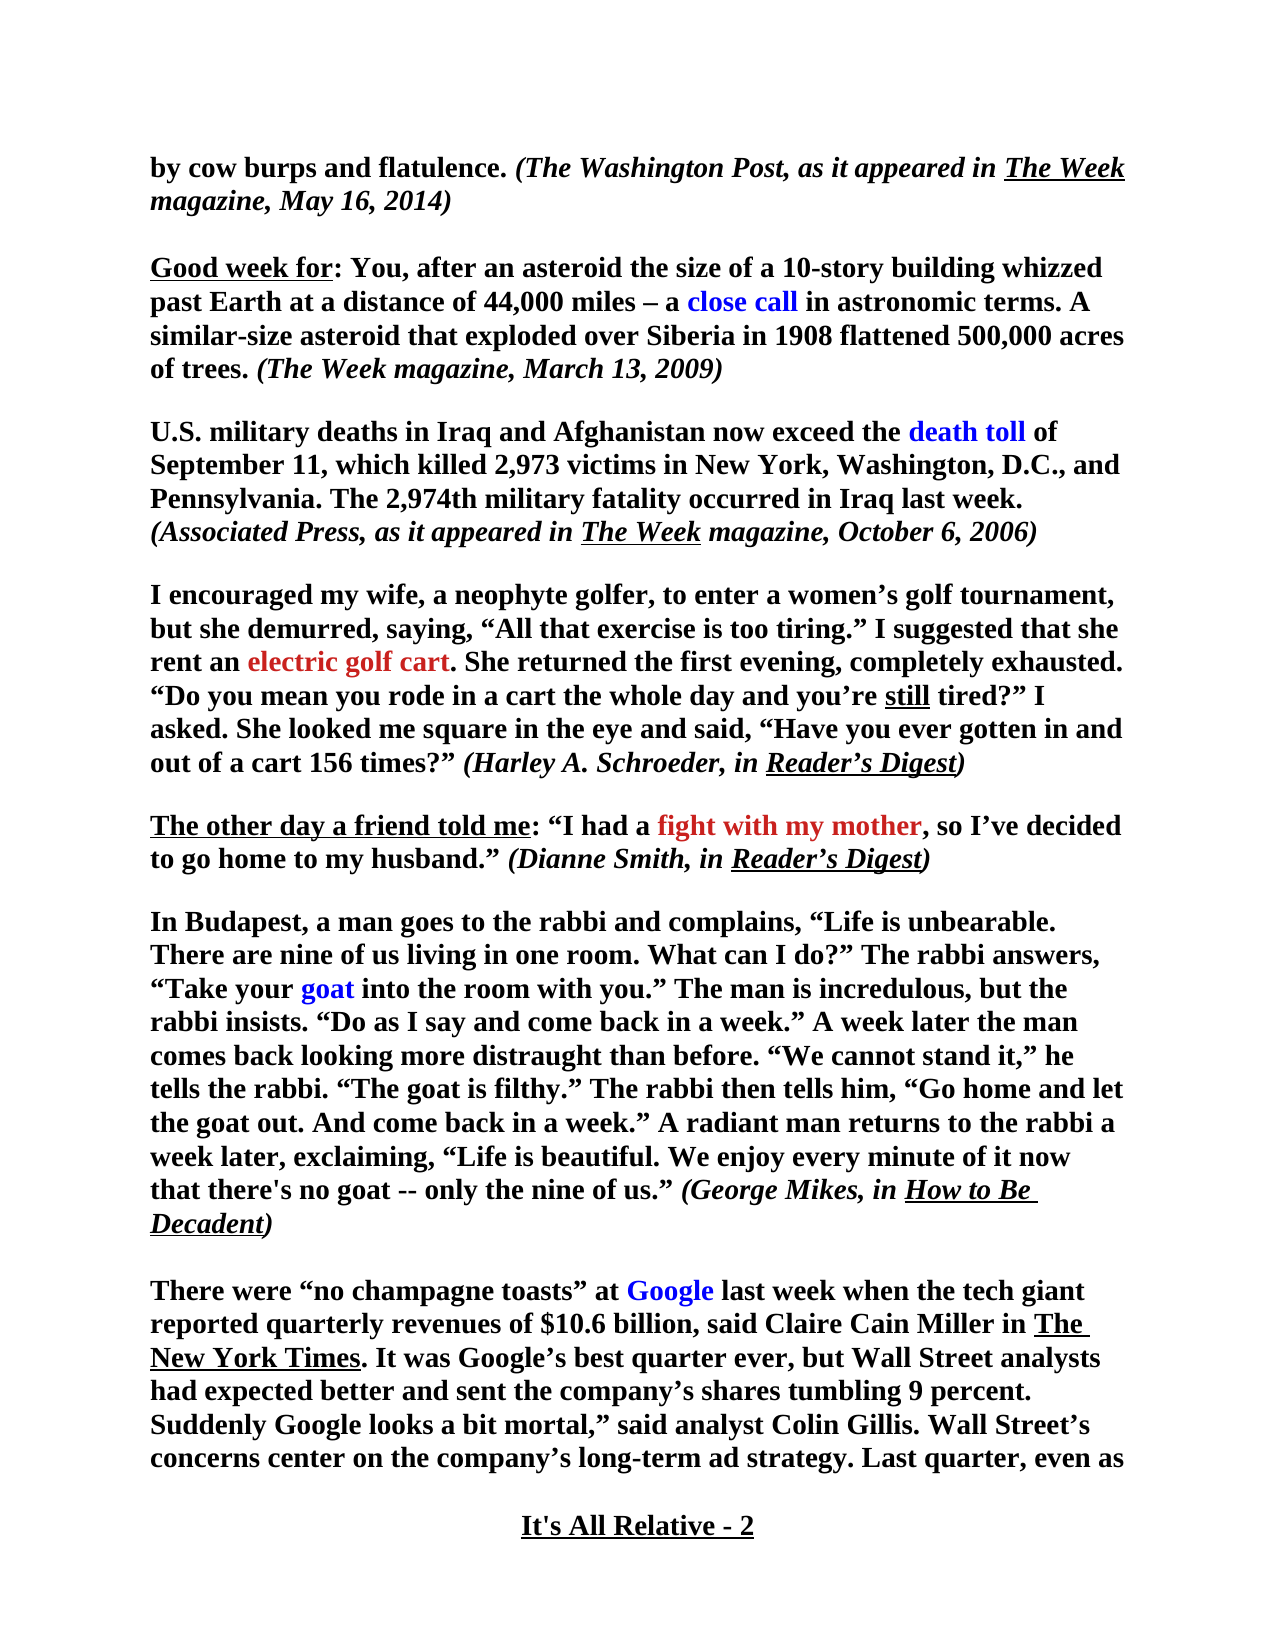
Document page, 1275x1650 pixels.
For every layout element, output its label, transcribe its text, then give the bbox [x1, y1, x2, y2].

text In Budapest, a man goes to the rabbi and complains, “Life is unbearable. There are nine of us living in one room. What can I do?” The rabbi answers, “Take your goat into the room with you.” The man is incredulous, but the rabbi insists. “Do as I say and come back in a week.” A week later the man comes back looking more distraught than before. “We cannot stand it,” he tells the rabbi. “The goat is filthy.” The rabbi then tells him, “Go home and let the goat out. And come back in a week.” A radiant man returns to the rabbi a week later, exclaiming, “Life is beautiful. We enjoy every minute of it now that there's no goat -- only the nine of us.” (George Mikes, in How to Be Decadent) [150, 904, 1125, 1239]
text Good week for: You, after an asteroid the size of a 10-story building whizzed past Earth at a distance of 44,000 miles – a close call in astronomic terms. A similar-size asteroid that exploded over Siberia in 1908 flattened 500,000 acres of trees. (The Week magazine, March 13, 2009) [150, 251, 1125, 385]
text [150, 150, 1125, 217]
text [150, 1273, 1125, 1474]
text U.S. military deaths in Iraq and Afghanistan now exceed the death toll of September 11, which killed 2,973 victims in New York, Washington, D.C., and Pennsylvania. The 2,974th military fatality occurred in Iraq last week. (Associated Press, as it appeared in The Week magazine, October 6, 2006) [150, 414, 1125, 548]
text The other day a friend told me: “I had a fight with my mother, so I’ve decided to go home to my husband.” (Dianne Smith, in Reader’s Digest) [150, 808, 1125, 875]
text I encouraged my wife, a neophyte golfer, to enter a women’s golf tournament, but she demurred, saying, “All that exercise is too tiring.” I suggested that she rent an electric golf cart. She returned the first evening, completely exhausted. “Do you mean you rode in a cart the whole day and you’re still tired?” I asked. She looked me square in the eye and said, “Have you ever gotten in and out of a cart 156 times?” (Harley A. Schroeder, in Reader’s Digest) [150, 577, 1125, 778]
